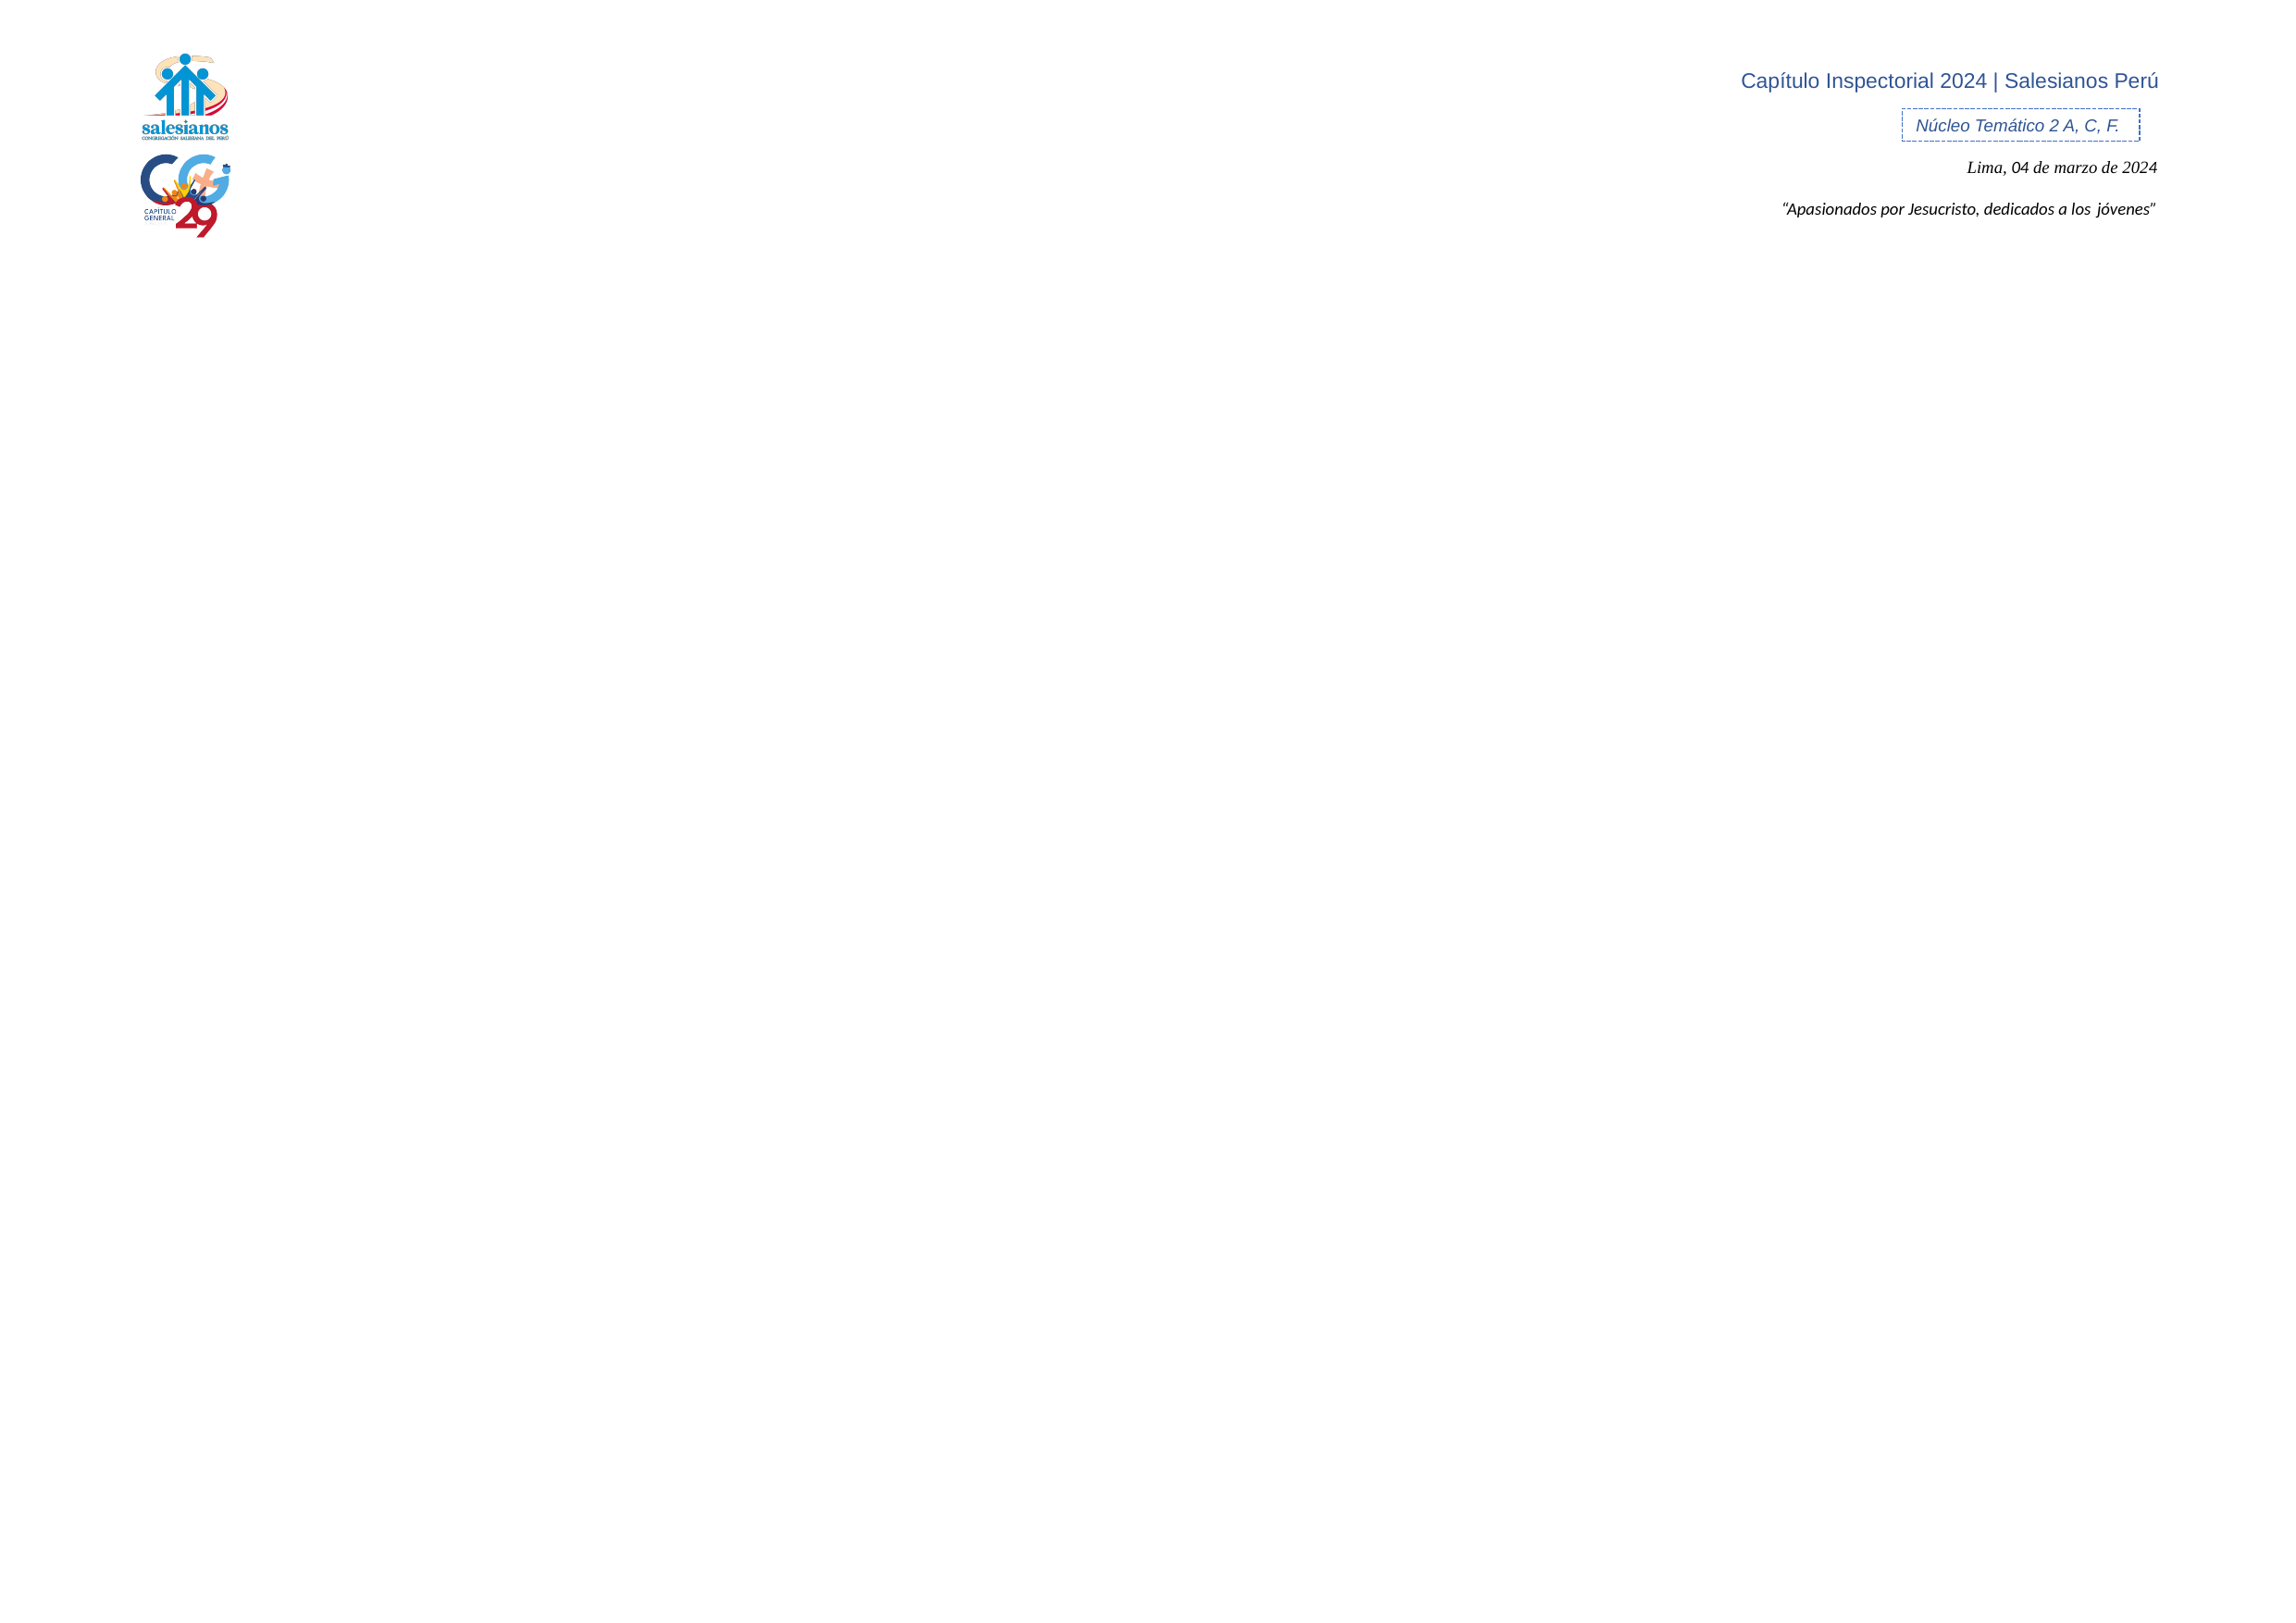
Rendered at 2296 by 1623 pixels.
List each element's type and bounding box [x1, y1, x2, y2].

picture [132, 44, 238, 150]
picture [132, 151, 240, 240]
